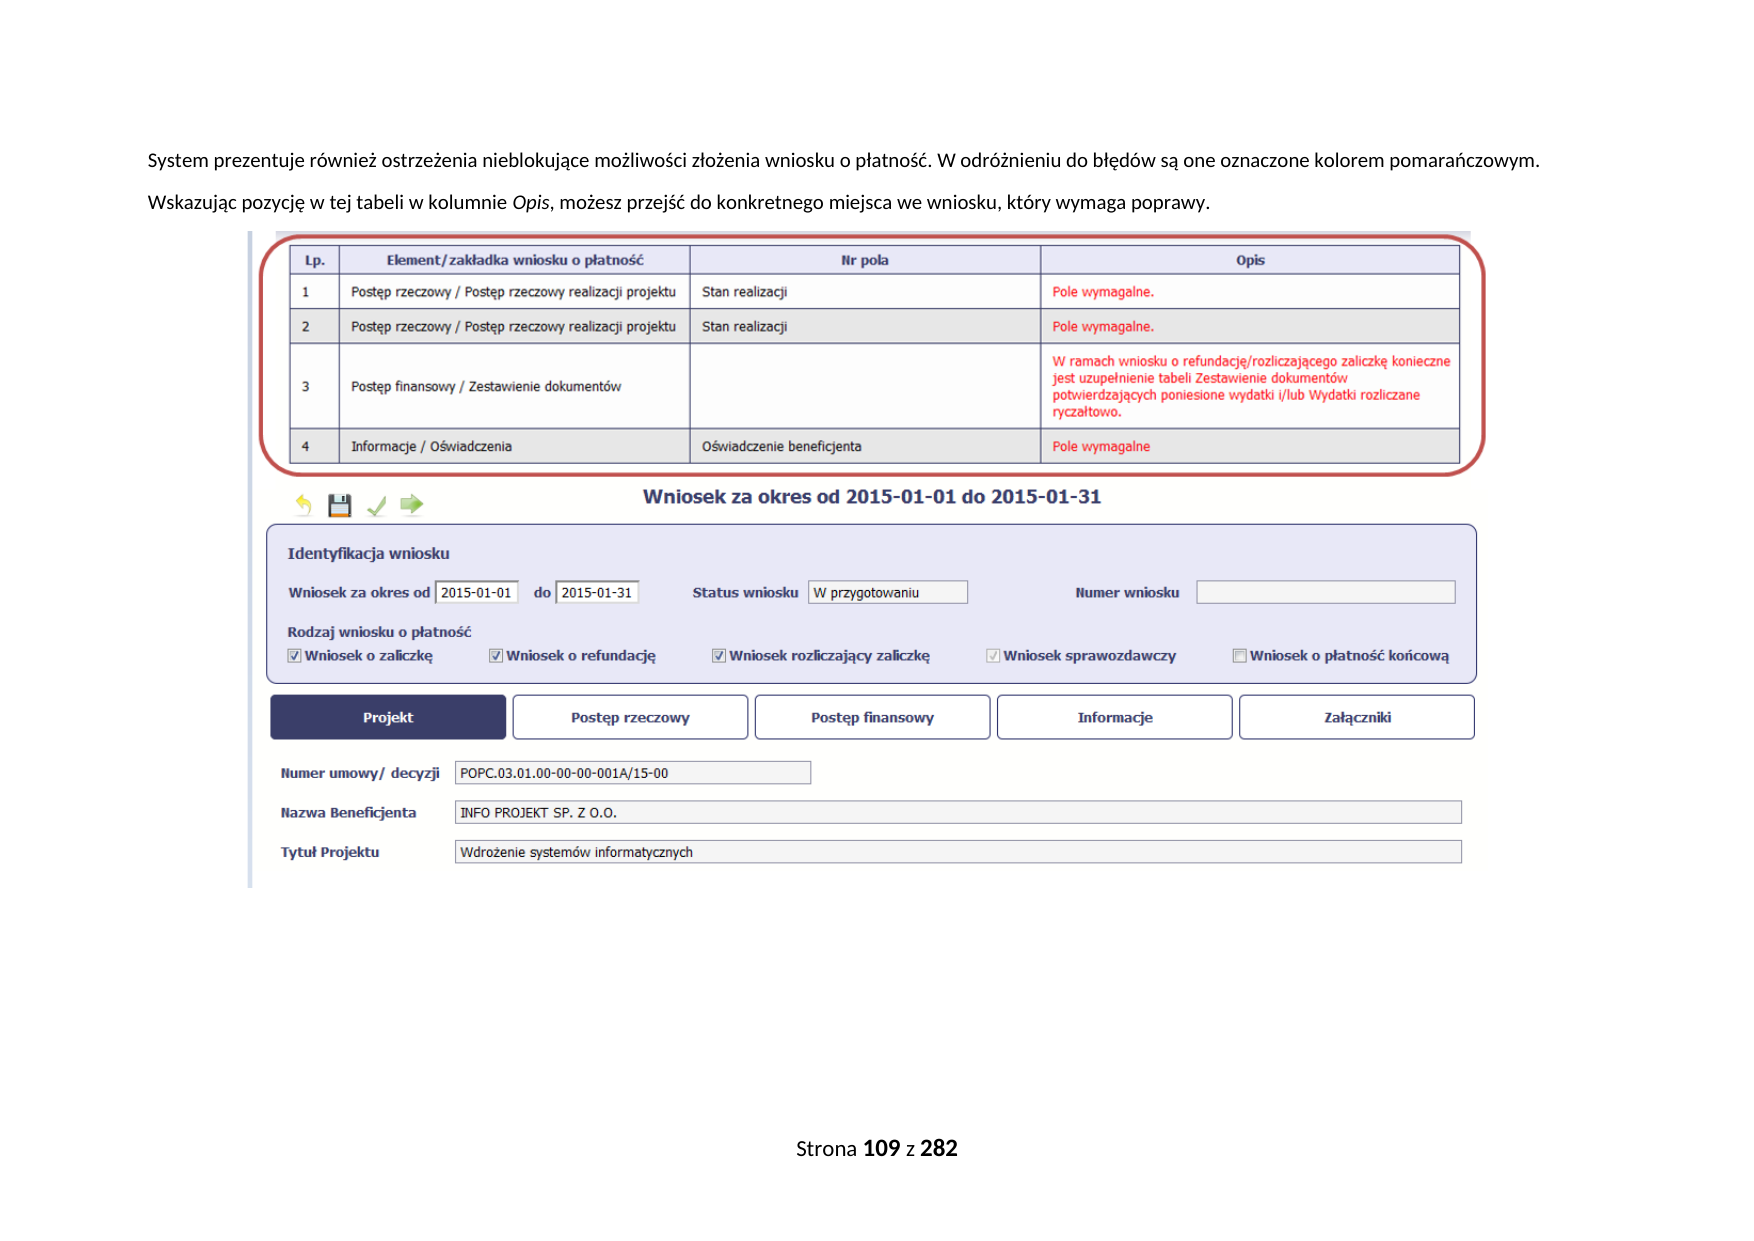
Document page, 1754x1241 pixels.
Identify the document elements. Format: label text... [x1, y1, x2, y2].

picture [247, 231, 1507, 888]
text Wskazując pozycję w tej tabeli w kolumnie Opis, możesz przejść do konkretnego miejsca we wniosku, który wymaga poprawy. [148, 189, 1606, 215]
text System prezentuje również ostrzeżenia nieblokujące możliwości złożenia wniosku o płatność. W odróżnieniu do błędów są one oznaczone kolorem pomarańczowym. [148, 148, 1606, 173]
